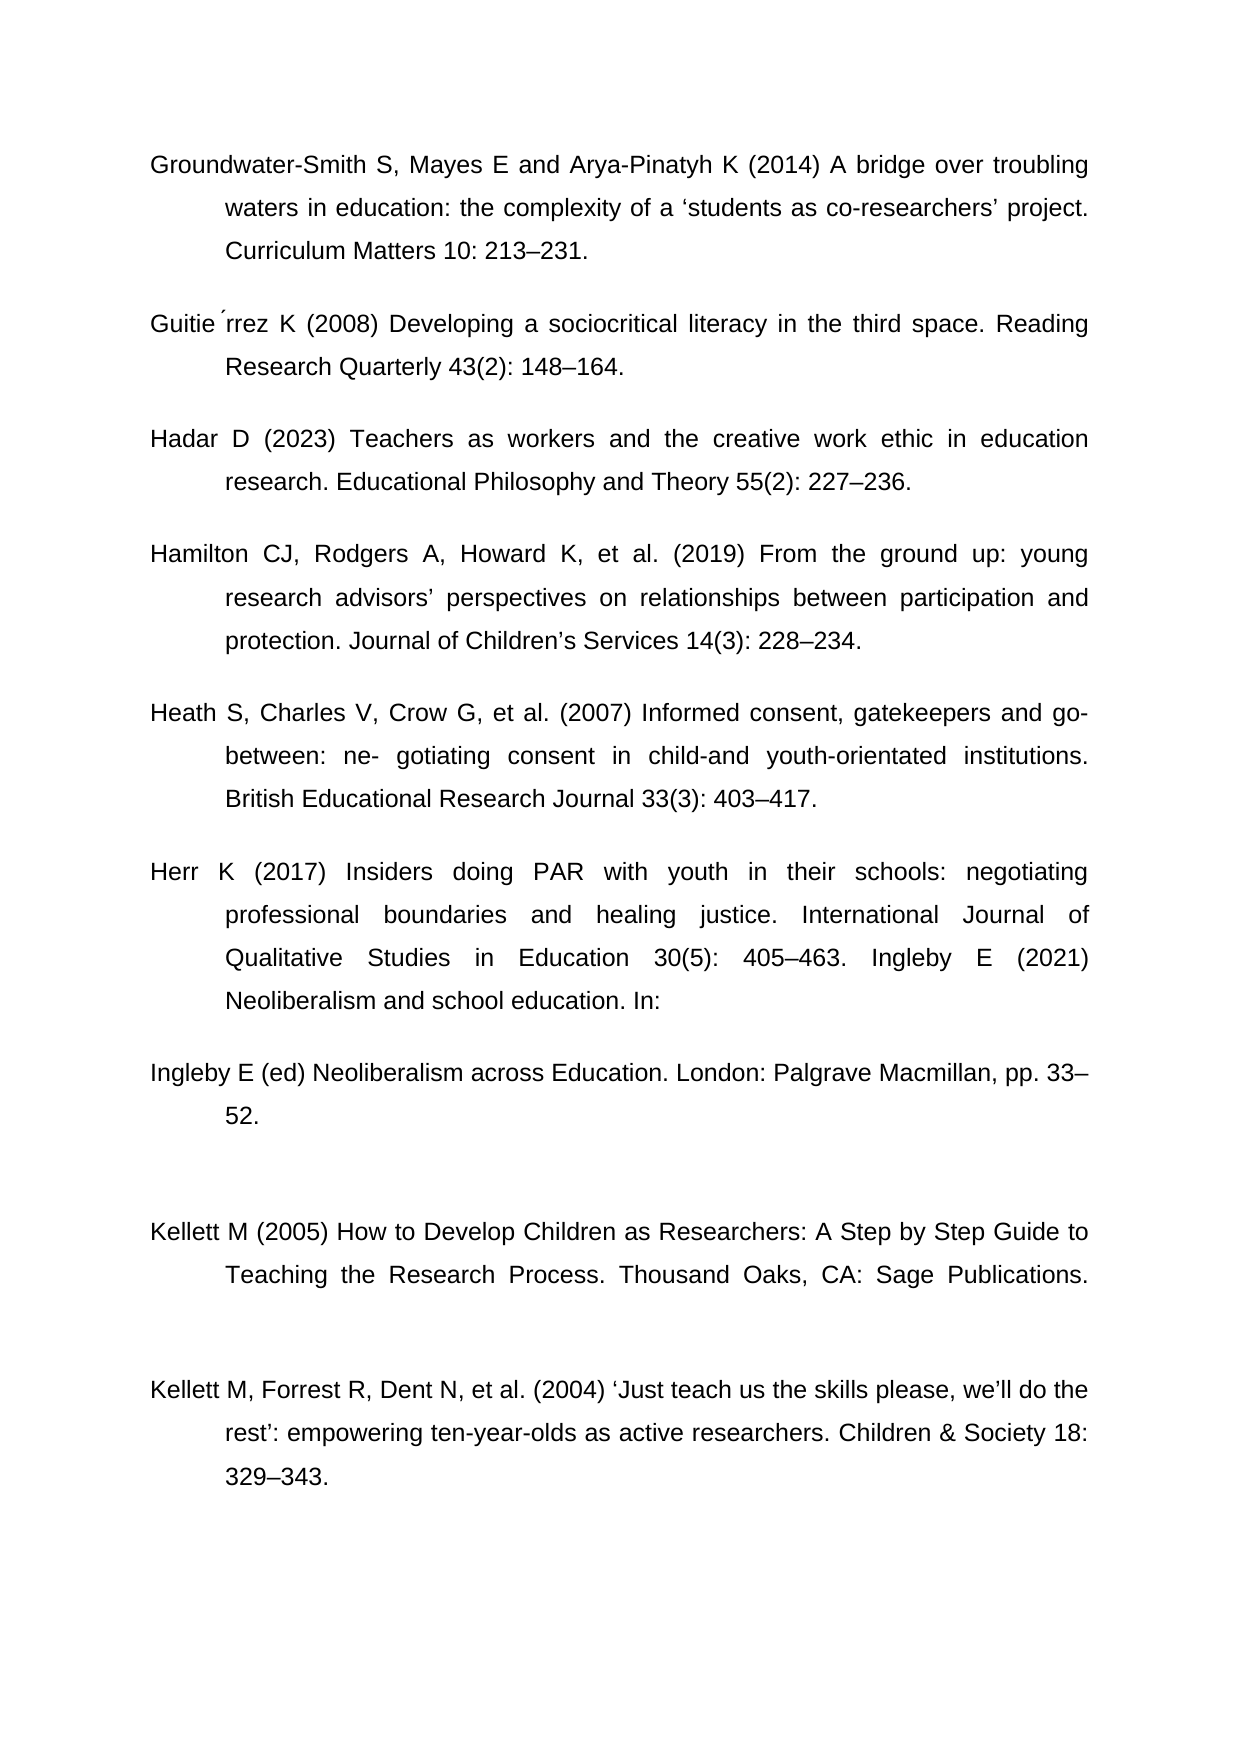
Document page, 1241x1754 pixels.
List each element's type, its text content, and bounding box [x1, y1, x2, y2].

text Herr K (2017) Insiders doing PAR with youth in their schools: negotiating professional boundaries and healing justice. International Journal of Qualitative Studies in Education 30(5): 405–463. Ingleby E (2021) Neoliberalism and school education. In: [150, 856, 1090, 1014]
text Guitie ́rrez K (2008) Developing a sociocritical literacy in the third space. Reading Research Quarterly 43(2): 148–164. [150, 308, 1090, 380]
text Hadar D (2023) Teachers as workers and the creative work ethic in education research. Educational Philosophy and Theory 55(2): 227–236. [150, 424, 1090, 496]
text Groundwater-Smith S, Mayes E and Arya-Pinatyh K (2014) A bridge over troubling waters in education: the complexity of a ‘students as co-researchers’ project. Curriculum Matters 10: 213–231. [150, 150, 1090, 265]
text Kellett M (2005) How to Develop Children as Researchers: A Step by Step Guide to Teaching the Research Process. Thousand Oaks, CA: Sage Publications. [150, 1217, 1090, 1332]
text Kellett M, Forrest R, Dent N, et al. (2004) ‘Just teach us the skills please, we’ll do the rest’: empowering ten-year-olds as active researchers. Children & Society 18: 329–343. [150, 1375, 1090, 1533]
text Hamilton CJ, Rodgers A, Howard K, et al. (2019) From the ground up: young research advisors’ perspectives on relationships between participation and protection. Journal of Children’s Services 14(3): 228–234. [150, 539, 1090, 654]
text Heath S, Charles V, Crow G, et al. (2007) Informed consent, gatekeepers and go-between: ne- gotiating consent in child-and youth-orientated institutions. British Educational Research Journal 33(3): 403–417. [150, 698, 1090, 813]
text Ingleby E (ed) Neoliberalism across Education. London: Palgrave Macmillan, pp. 33–52. [150, 1058, 1090, 1173]
